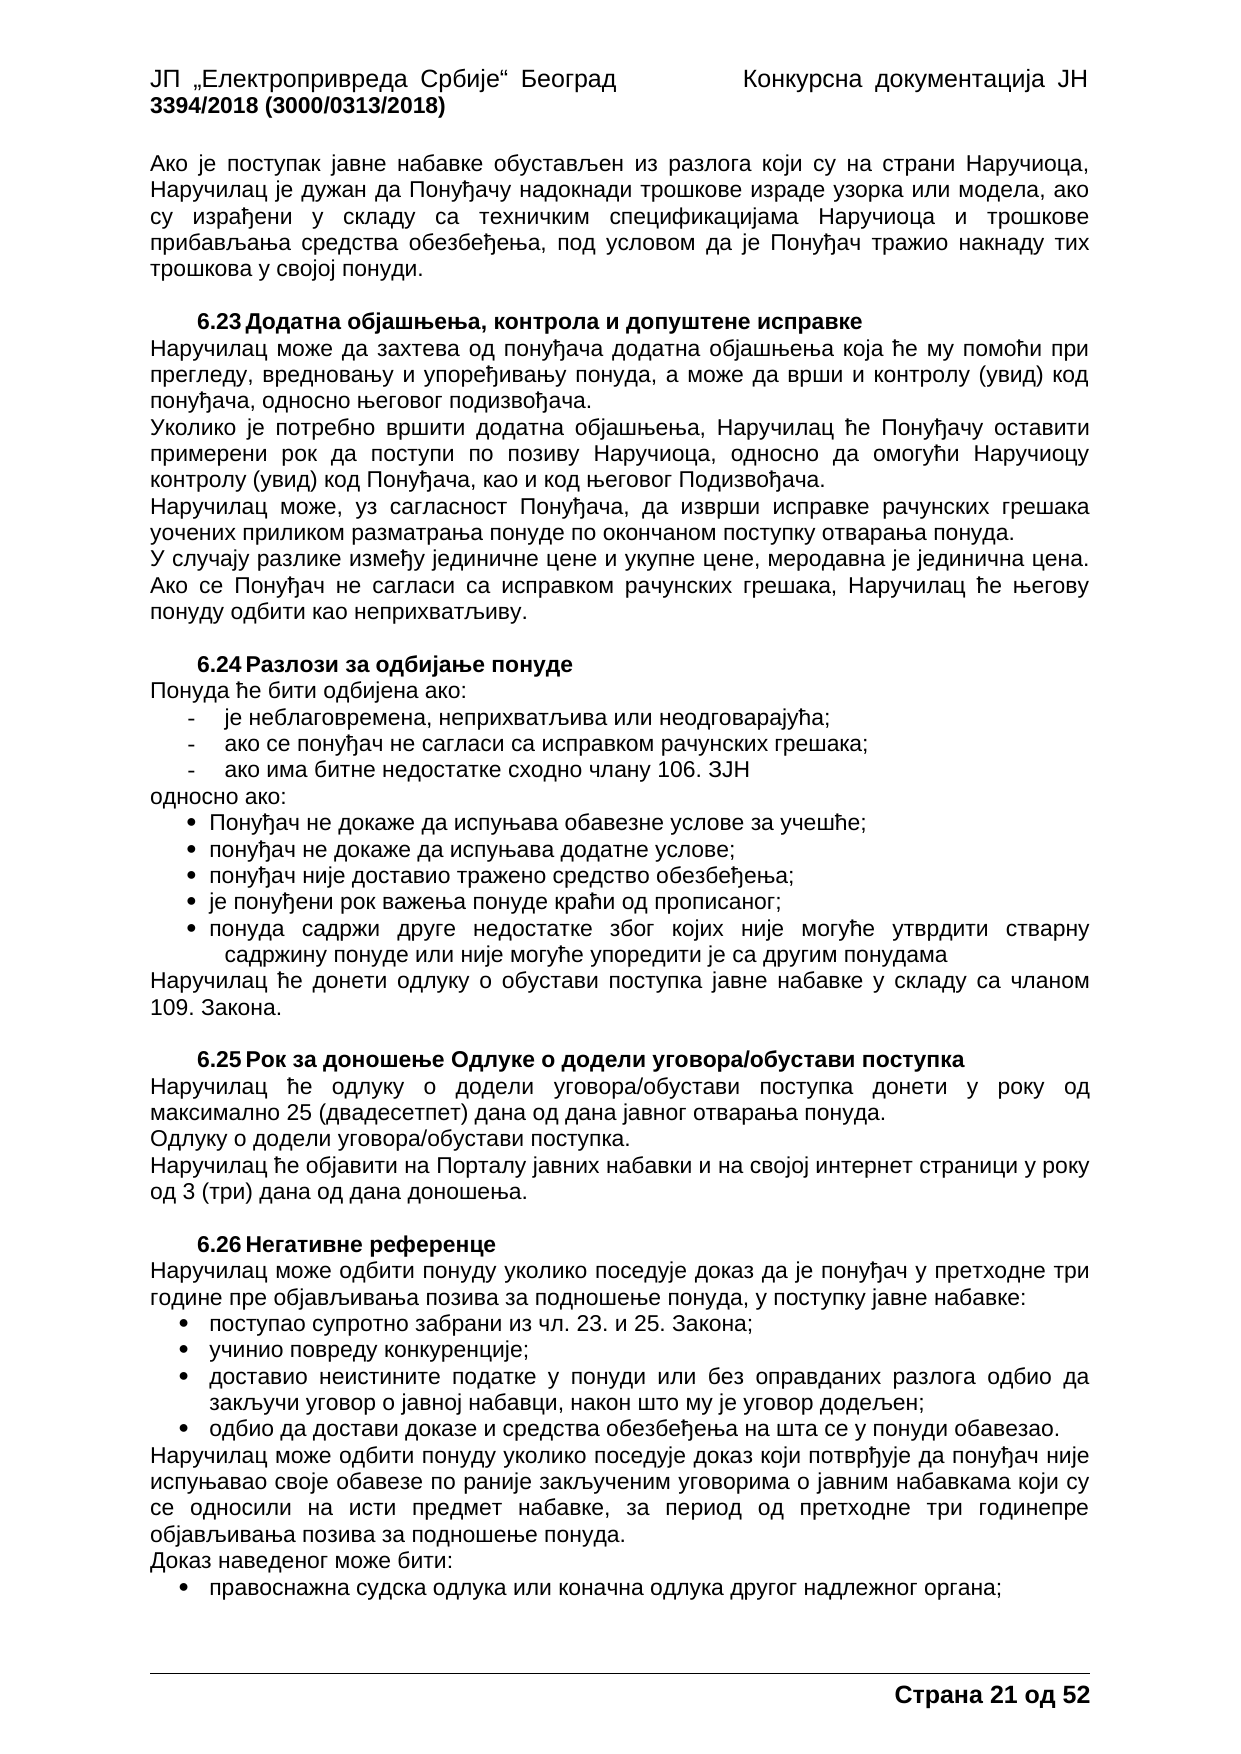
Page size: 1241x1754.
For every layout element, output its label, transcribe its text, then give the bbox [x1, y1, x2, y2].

list односно ако: [150, 783, 1090, 809]
list Разлози за одбијање понуде [197, 651, 1090, 677]
text Ако је поступак јавне набавке обустављен из разлога који су на страни Наручиоца, Наручилац је дужан да Понуђачу надокнади трошкове израде узорка или модела, ако су израђени у складу са техничким спецификацијама Наручиоца и трошкове прибављања средства обезбеђења, под условом да је Понуђач тражио накнаду тих трошкова у својој понуди. [150, 150, 1090, 282]
text Понуда ће бити одбијена ако: [150, 677, 1090, 703]
text Наручилац може, уз сагласност Понуђача, да изврши исправке рачунских грешака уочених приликом разматрања понуде по окончаном поступку отварања понуда. [150, 493, 1090, 545]
text учинио повреду конкуренције; [179, 1336, 1090, 1363]
text Уколико је потребно вршити додатна објашњења, Наручилац ће Понуђачу оставити примерени рок да поступи по позиву Наручиоца, односно да омогући Наручиоцу контролу (увид) код Понуђача, као и код његовог Подизвођача. [150, 413, 1090, 493]
list ако се понуђач не сагласи са исправком рачунских грешака; [187, 730, 1090, 756]
text Одлуку о додели уговора/обустави поступка. [150, 1125, 1090, 1152]
list Рок за доношење Одлуке о додели уговора/обустави поступка [197, 1046, 1090, 1073]
text правоснажна судска одлука или коначна одлука другог надлежног органа; [179, 1573, 1090, 1600]
text поступао супротно забрани из чл. 23. и 25. Закона; [179, 1310, 1090, 1336]
list Негативне референце [197, 1231, 1090, 1257]
text Наручилац може да захтева од понуђача додатна објашњења која ће му помоћи при прегледу, вредновању и упоређивању понуда, а може да врши и контролу (увид) код понуђача, односно његовог подизвођача. [150, 334, 1090, 413]
text Наручилац ће донети одлуку о обустави поступка јавне набавке у складу са чланом 109. Закона. [150, 967, 1090, 1020]
list понуђач не докаже да испуњава додатне услове; [187, 836, 1090, 862]
list ако има битне недостатке сходно члану 106. ЗЈН [187, 756, 1090, 783]
list понуда садржи друге недостатке због којих није могуће утврдити стварну садржину понуде или није могуће упоредити је са другим понудама [187, 914, 1090, 967]
text У случају разлике између јединичне цене и укупне цене, меродавна је јединична цена. Ако се Понуђач не сагласи са исправком рачунских грешака, Наручилац ће његову понуду одбити као неприхватљиву. [150, 545, 1090, 624]
text Доказ наведеног може бити: [150, 1547, 1090, 1573]
list Додатна објашњења, контрола и допуштене исправке [197, 308, 1090, 334]
text Наручилац може одбити понуду уколико поседује доказ који потврђује да понуђач није испуњавао своје обавезе по раније закљученим уговорима о јавним набавкама који су се односили на исти предмет набавке, за период од претходне три годинепре објављивања позива за подношење понуда. [150, 1442, 1090, 1547]
list Понуђач не докаже да испуњава обавезне услове за учешће; [187, 809, 1090, 836]
list је неблаговремена, неприхватљива или неодговарајућа; [187, 703, 1090, 730]
list понуђач није доставио тражено средство обезбеђења; [187, 862, 1090, 888]
text доставио неистините податке у понуди или без оправданих разлога одбио да закључи уговор о јавној набавци, након што му је уговор додељен; [179, 1363, 1090, 1415]
list је понуђени рок важења понуде краћи од прописаног; [187, 888, 1090, 914]
text Наручилац ће одлуку о додели уговора/обустави поступка донети у року од максимално 25 (двадесетпет) дана од дана јавног отварања понуда. [150, 1073, 1090, 1125]
text одбио да достави доказе и средства обезбеђења на шта се у понуди обавезао. [179, 1415, 1090, 1442]
text Наручилац ће објавити на Порталу јавних набавки и на својој интернет страници у року од 3 (три) дана од дана доношења. [150, 1152, 1090, 1204]
text Наручилац може одбити понуду уколико поседује доказ да је понуђач у претходне три године пре објављивања позива за подношење понуда, у поступку јавне набавке: [150, 1257, 1090, 1310]
